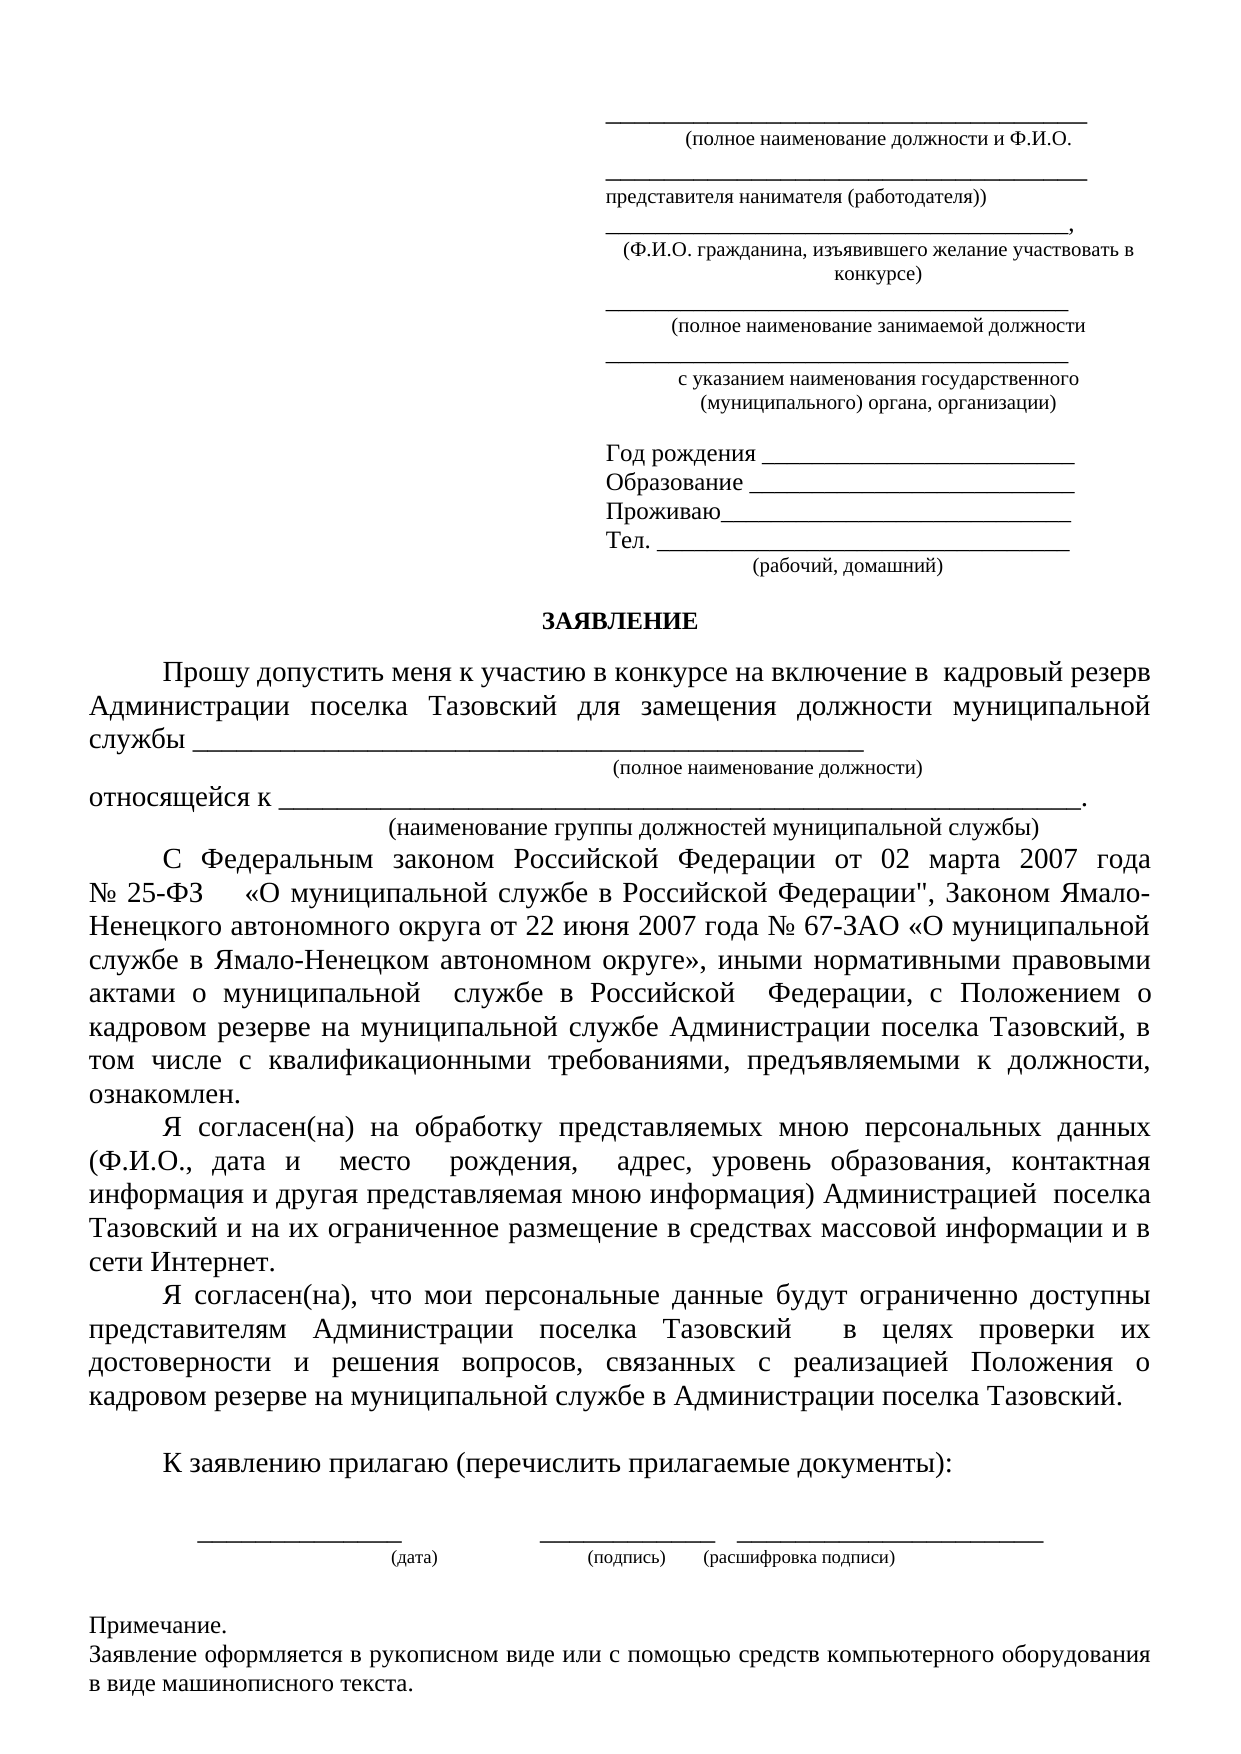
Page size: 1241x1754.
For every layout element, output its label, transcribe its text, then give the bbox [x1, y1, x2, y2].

text К заявлению прилагаю (перечислить прилагаемые документы): [89, 1445, 1152, 1478]
text ЗАЯВЛЕНИЕ [89, 606, 1152, 635]
text С Федеральным законом Российской Федерации от 02 марта 2007 года № 25-ФЗ «О муниципальной службе в Российской Федерации", Законом Ямало-Ненецкого автономного округа от 22 июня 2007 года № 67-ЗАО «О муниципальной службе в Ямало-Ненецком автономном округе», иными нормативными правовыми актами о муниципальной службе в Российской Федерации, с Положением о кадровом резерве на муниципальной службе Администрации поселка Тазовский, в том числе с квалификационными требованиями, предъявляемыми к должности, ознакомлен. [89, 841, 1152, 1109]
text Образование __________________________ [605, 467, 1152, 496]
text _____________________________________, [605, 208, 1152, 237]
text (полное наименование занимаемой должности [605, 313, 1152, 337]
text _________________________________ [605, 93, 1152, 126]
text (наименование группы должностей муниципальной службы) [89, 812, 1152, 841]
text относящейся к _______________________________________________________. [89, 779, 1152, 812]
text Я согласен(на), что мои персональные данные будут ограниченно доступны представителям Администрации поселка Тазовский в целях проверки их достоверности и решения вопросов, связанных с реализацией Положения о кадровом резерве на муниципальной службе в Администрации поселка Тазовский. [89, 1277, 1152, 1411]
text ______________ ____________ _____________________ [89, 1512, 1152, 1546]
text Год рождения _________________________ [605, 438, 1152, 467]
text (дата) (подпись) (расшифровка подписи) [89, 1546, 1152, 1567]
text (рабочий, домашний) [605, 553, 1152, 577]
text с указанием наименования государственного (муниципального) органа, организации) [605, 366, 1152, 414]
text Примечание. [89, 1610, 1152, 1639]
text Заявление оформляется в рукописном виде или с помощью средств компьютерного оборудования в виде машинописного текста. [89, 1639, 1152, 1696]
text (полное наименование должности и Ф.И.О. [605, 126, 1152, 150]
text Тел. _________________________________ [605, 525, 1152, 553]
text _________________________________ [605, 150, 1152, 184]
text представителя нанимателя (работодателя)) [605, 184, 1152, 208]
text _____________________________________ [605, 285, 1152, 313]
text (полное наименование должности) [310, 755, 1152, 779]
text (Ф.И.О. гражданина, изъявившего желание участвовать в конкурсе) [605, 237, 1152, 285]
text _____________________________________ [605, 337, 1152, 366]
text Проживаю____________________________ [605, 496, 1152, 525]
text Прошу допустить меня к участию в конкурсе на включение в кадровый резерв Администрации поселка Тазовский для замещения должности муниципальной службы ______________________________________________ [89, 654, 1152, 755]
text Я согласен(на) на обработку представляемых мною персональных данных (Ф.И.О., дата и место рождения, адрес, уровень образования, контактная информация и другая представляемая мною информация) Администрацией поселка Тазовский и на их ограниченное размещение в средствах массовой информации и в сети Интернет. [89, 1109, 1152, 1277]
